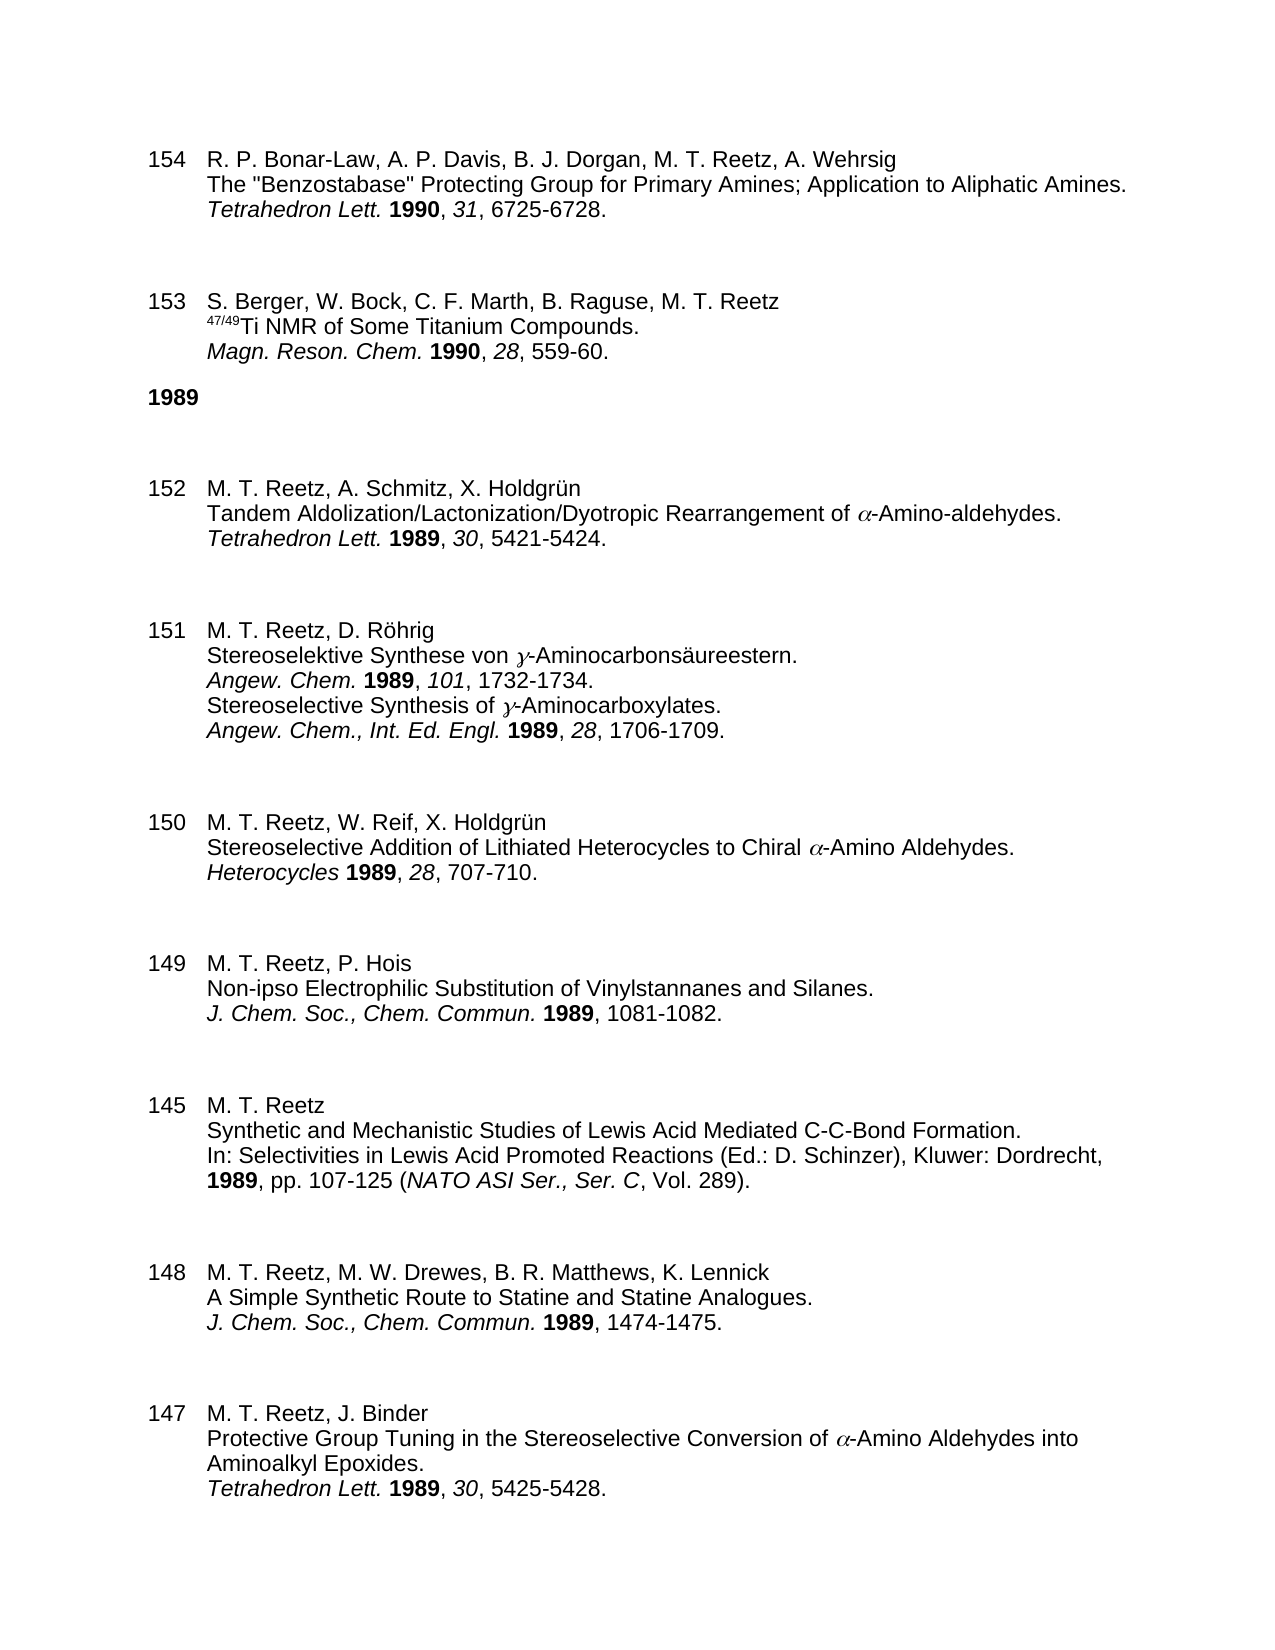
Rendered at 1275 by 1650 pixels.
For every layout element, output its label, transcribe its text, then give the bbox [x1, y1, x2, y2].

text 150 M. T. Reetz, W. Reif, X. Holdgrün Stereoselective Addition of Lithiated Heterocycles to Chiral -Amino Aldehydes. Heterocycles 1989, 28, 707-710. [148, 810, 1137, 885]
text 151 M. T. Reetz, D. Röhrig Stereoselektive Synthese von -Aminocarbonsäureestern. Angew. Chem. 1989, 101, 1732-1734. Stereoselective Synthesis of -Aminocarboxylates. Angew. Chem., Int. Ed. Engl. 1989, 28, 1706-1709. [148, 618, 1137, 743]
text 1989 [148, 385, 1137, 410]
text 154 R. P. Bonar-Law, A. P. Davis, B. J. Dorgan, M. T. Reetz, A. Wehrsig The "Benzostabase" Protecting Group for Primary Amines; Application to Aliphatic Amines. Tetrahedron Lett. 1990, 31, 6725-6728. [148, 148, 1137, 223]
text 153 S. Berger, W. Bock, C. F. Marth, B. Raguse, M. T. Reetz 47/49Ti NMR of Some Titanium Compounds. Magn. Reson. Chem. 1990, 28, 559-60. [148, 289, 1137, 364]
text 148 M. T. Reetz, M. W. Drewes, B. R. Matthews, K. Lennick A Simple Synthetic Route to Statine and Statine Analogues. J. Chem. Soc., Chem. Commun. 1989, 1474-1475. [148, 1260, 1137, 1335]
text 145 M. T. Reetz Synthetic and Mechanistic Studies of Lewis Acid Mediated C-C-Bond Formation. In: Selectivities in Lewis Acid Promoted Reactions (Ed.: D. Schinzer), Kluwer: Dordrecht, 1989, pp. 107-125 (NATO ASI Ser., Ser. C, Vol. 289). [148, 1093, 1137, 1193]
text 149 M. T. Reetz, P. Hois Non-ipso Electrophilic Substitution of Vinylstannanes and Silanes. J. Chem. Soc., Chem. Commun. 1989, 1081-1082. [148, 952, 1137, 1027]
text 147 M. T. Reetz, J. Binder Protective Group Tuning in the Stereoselective Conversion of -Amino Aldehydes into Aminoalkyl Epoxides. Tetrahedron Lett. 1989, 30, 5425-5428. [148, 1402, 1137, 1502]
text 152 M. T. Reetz, A. Schmitz, X. Holdgrün Tandem Aldolization/Lactonization/Dyotropic Rearrangement of -Amino-aldehydes. Tetrahedron Lett. 1989, 30, 5421-5424. [148, 477, 1137, 552]
